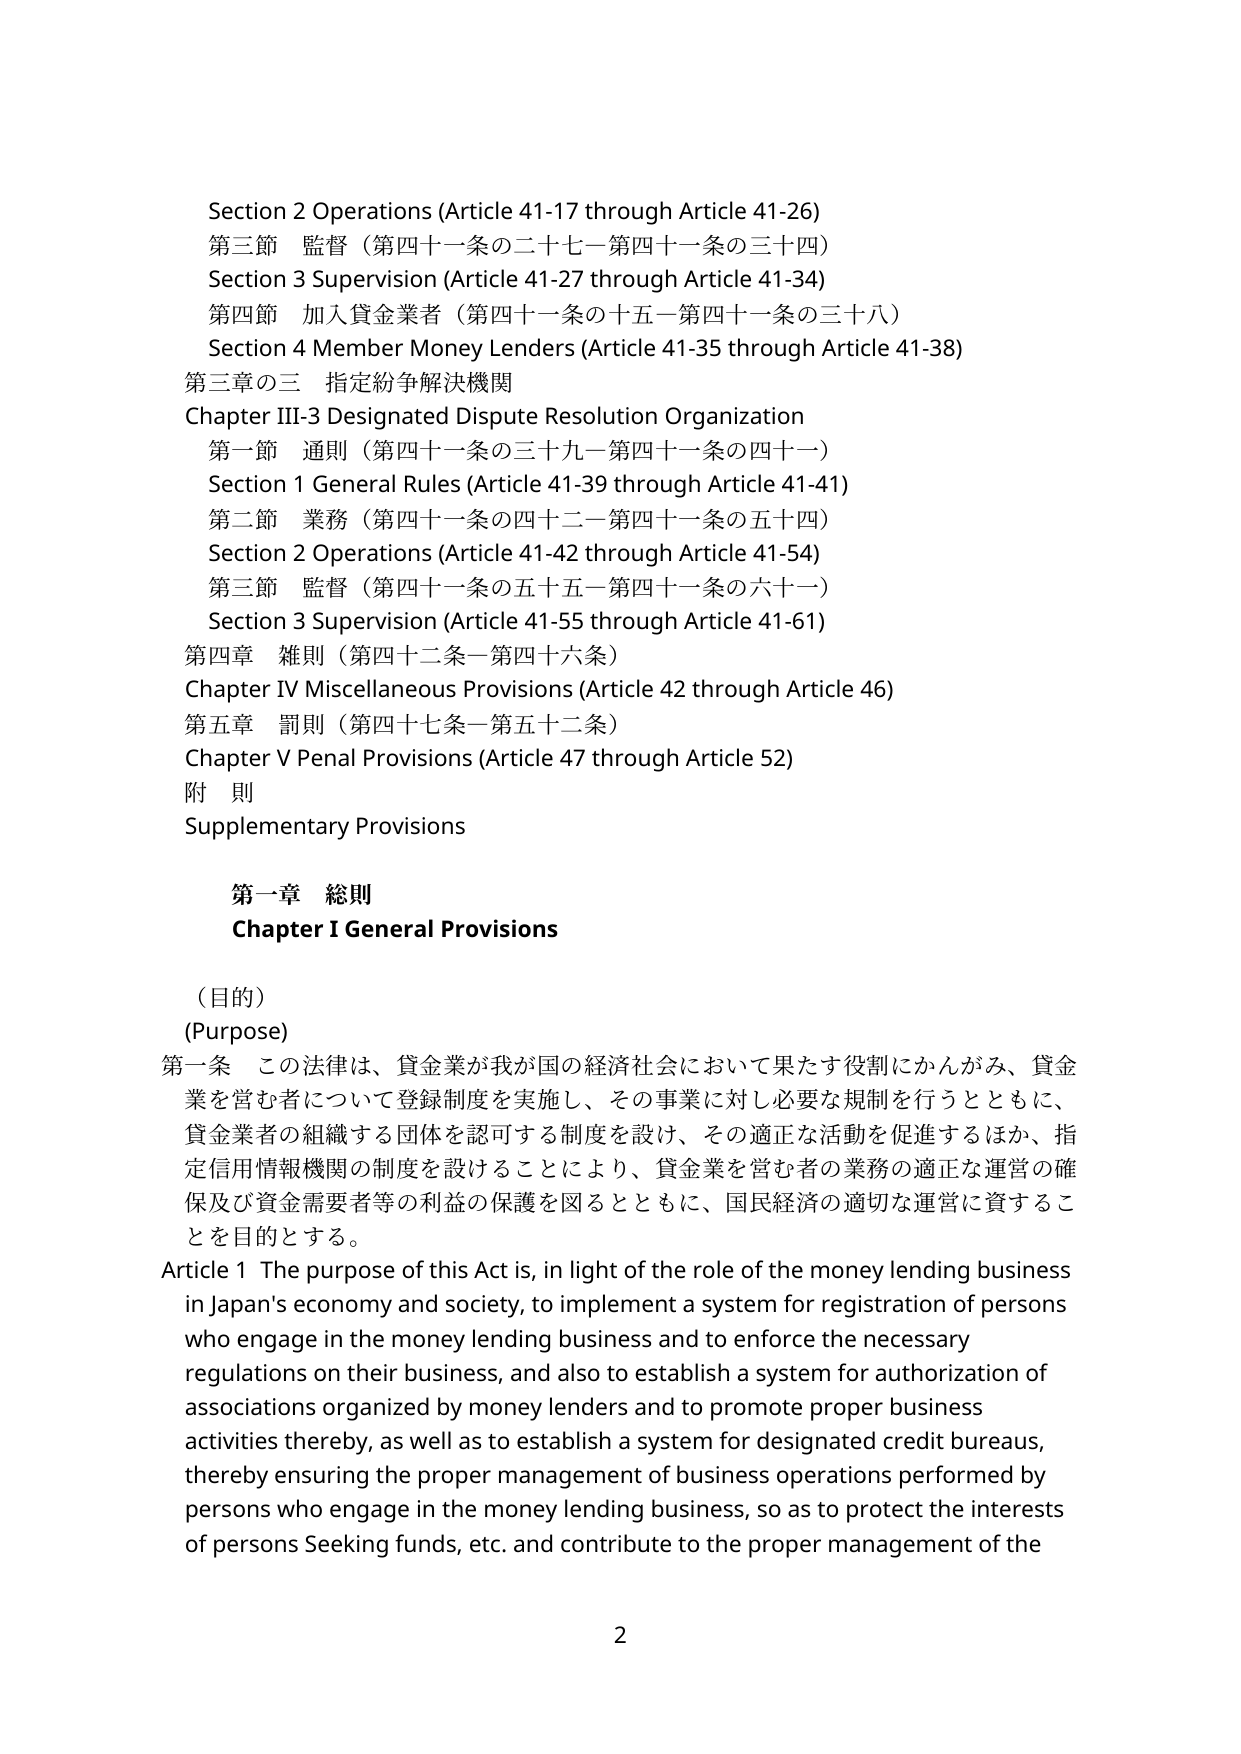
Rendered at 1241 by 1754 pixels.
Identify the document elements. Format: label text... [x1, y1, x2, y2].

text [161, 1253, 1079, 1560]
text Chapter I General Provisions [230, 911, 1079, 945]
text Section 3 Supervision (Article 41-27 through Article 41-34) [207, 262, 1079, 296]
text Section 1 General Rules (Article 41-39 through Article 41-41) [207, 467, 1079, 501]
text 第三節 監督（第四十一条の五十五―第四十一条の六十一） [207, 569, 1079, 604]
text 第一条 この法律は、貸金業が我が国の経済社会において果たす役割にかんがみ、貸金業を営む者について登録制度を実施し、その事業に対し必要な規制を行うとともに、貸金業者の組織する団体を認可する制度を設け、その適正な活動を促進するほか、指定信用情報機関の制度を設けることにより、貸金業を営む者の業務の適正な運営の確保及び資金需要者等の利益の保護を図るとともに、国民経済の適切な運営に資することを目的とする。 [161, 1048, 1079, 1253]
text 第四章 雑則（第四十二条―第四十六条） [184, 638, 1079, 672]
text Section 3 Supervision (Article 41-55 through Article 41-61) [207, 604, 1079, 638]
text （目的） [184, 979, 1079, 1014]
text 第三節 監督（第四十一条の二十七―第四十一条の三十四） [207, 228, 1079, 262]
text Section 2 Operations (Article 41-42 through Article 41-54) [207, 535, 1079, 569]
text Supplementary Provisions [184, 809, 1079, 843]
text 第四節 加入貸金業者（第四十一条の十五―第四十一条の三十八） [207, 296, 1079, 330]
text Section 4 Member Money Lenders (Article 41-35 through Article 41-38) [207, 330, 1079, 364]
text Chapter III-3 Designated Dispute Resolution Organization [184, 399, 1079, 433]
text 第三章の三 指定紛争解決機関 [184, 364, 1079, 399]
text 第一節 通則（第四十一条の三十九―第四十一条の四十一） [207, 433, 1079, 467]
text 第五章 罰則（第四十七条―第五十二条） [184, 706, 1079, 740]
text Section 2 Operations (Article 41-17 through Article 41-26) [207, 194, 1079, 228]
text (Purpose) [184, 1014, 1079, 1048]
text Chapter V Penal Provisions (Article 47 through Article 52) [184, 740, 1079, 774]
text Chapter IV Miscellaneous Provisions (Article 42 through Article 46) [184, 672, 1079, 706]
text 附 則 [184, 774, 1079, 809]
text 第一章 総則 [230, 877, 1079, 911]
text 第二節 業務（第四十一条の四十二―第四十一条の五十四） [207, 501, 1079, 535]
